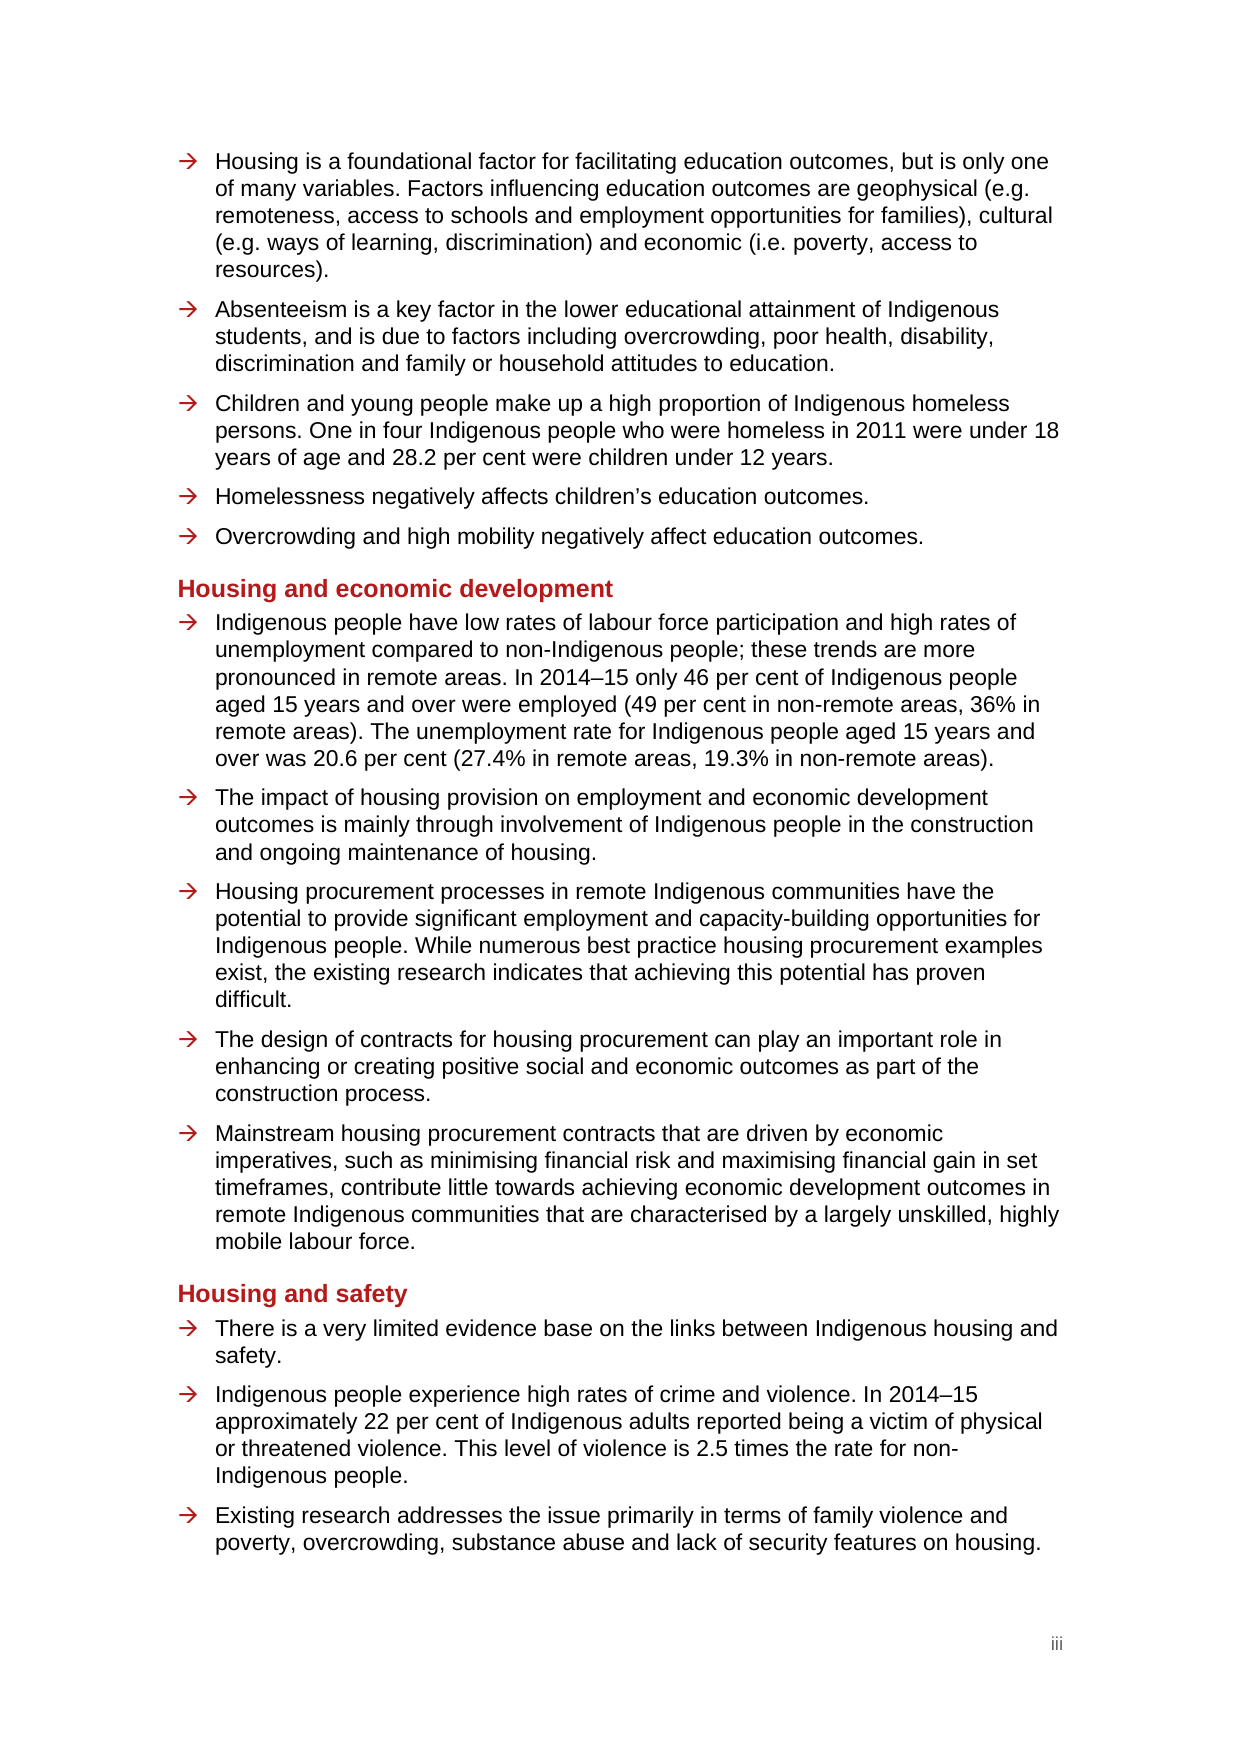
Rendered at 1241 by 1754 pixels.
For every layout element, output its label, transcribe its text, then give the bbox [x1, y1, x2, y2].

list Children and young people make up a high proportion of Indigenous homeless persons. One in four Indigenous people who were homeless in 2011 were under 18 years of age and 28.2 per cent were children under 12 years. [177, 389, 1063, 471]
list There is a very limited evidence base on the links between Indigenous housing and safety. [177, 1314, 1063, 1368]
list Housing procurement processes in remote Indigenous communities have the potential to provide significant employment and capacity-building opportunities for Indigenous people. While numerous best practice housing procurement examples exist, the existing research indicates that achieving this potential has proven difficult. [177, 878, 1063, 1013]
list The design of contracts for housing procurement can play an important role in enhancing or creating positive social and economic outcomes as part of the construction process. [177, 1026, 1063, 1107]
subtitle Housing and safety [177, 1280, 1063, 1308]
list Indigenous people experience high rates of crime and violence. In 2014–15 approximately 22 per cent of Indigenous adults reported being a victim of physical or threatened violence. This level of violence is 2.5 times the rate for non-Indigenous people. [177, 1381, 1063, 1489]
subtitle Housing and economic development [177, 575, 1063, 603]
list The impact of housing provision on employment and economic development outcomes is mainly through involvement of Indigenous people in the construction and ongoing maintenance of housing. [177, 784, 1063, 865]
list Existing research addresses the issue primarily in terms of family violence and poverty, overcrowding, substance abuse and lack of security features on housing. [177, 1502, 1063, 1556]
list Mainstream housing procurement contracts that are driven by economic imperatives, such as minimising financial risk and maximising financial gain in set timeframes, contribute little towards achieving economic development outcomes in remote Indigenous communities that are characterised by a largely unskilled, highly mobile labour force. [177, 1119, 1063, 1255]
list Absenteeism is a key factor in the lower educational attainment of Indigenous students, and is due to factors including overcrowding, poor health, disability, discrimination and family or household attitudes to education. [177, 296, 1063, 377]
list Homelessness negatively affects children’s education outcomes. [177, 483, 1063, 510]
list Housing is a foundational factor for facilitating education outcomes, but is only one of many variables. Factors influencing education outcomes are geophysical (e.g. remoteness, access to schools and employment opportunities for families), cultural (e.g. ways of learning, discrimination) and economic (i.e. poverty, access to resources). [177, 148, 1063, 283]
list Overcrowding and high mobility negatively affect education outcomes. [177, 523, 1063, 550]
list Indigenous people have low rates of labour force participation and high rates of unemployment compared to non-Indigenous people; these trends are more pronounced in remote areas. In 2014–15 only 46 per cent of Indigenous people aged 15 years and over were employed (49 per cent in non-remote areas, 36% in remote areas). The unemployment rate for Indigenous people aged 15 years and over was 20.6 per cent (27.4% in remote areas, 19.3% in non-remote areas). [177, 609, 1063, 772]
